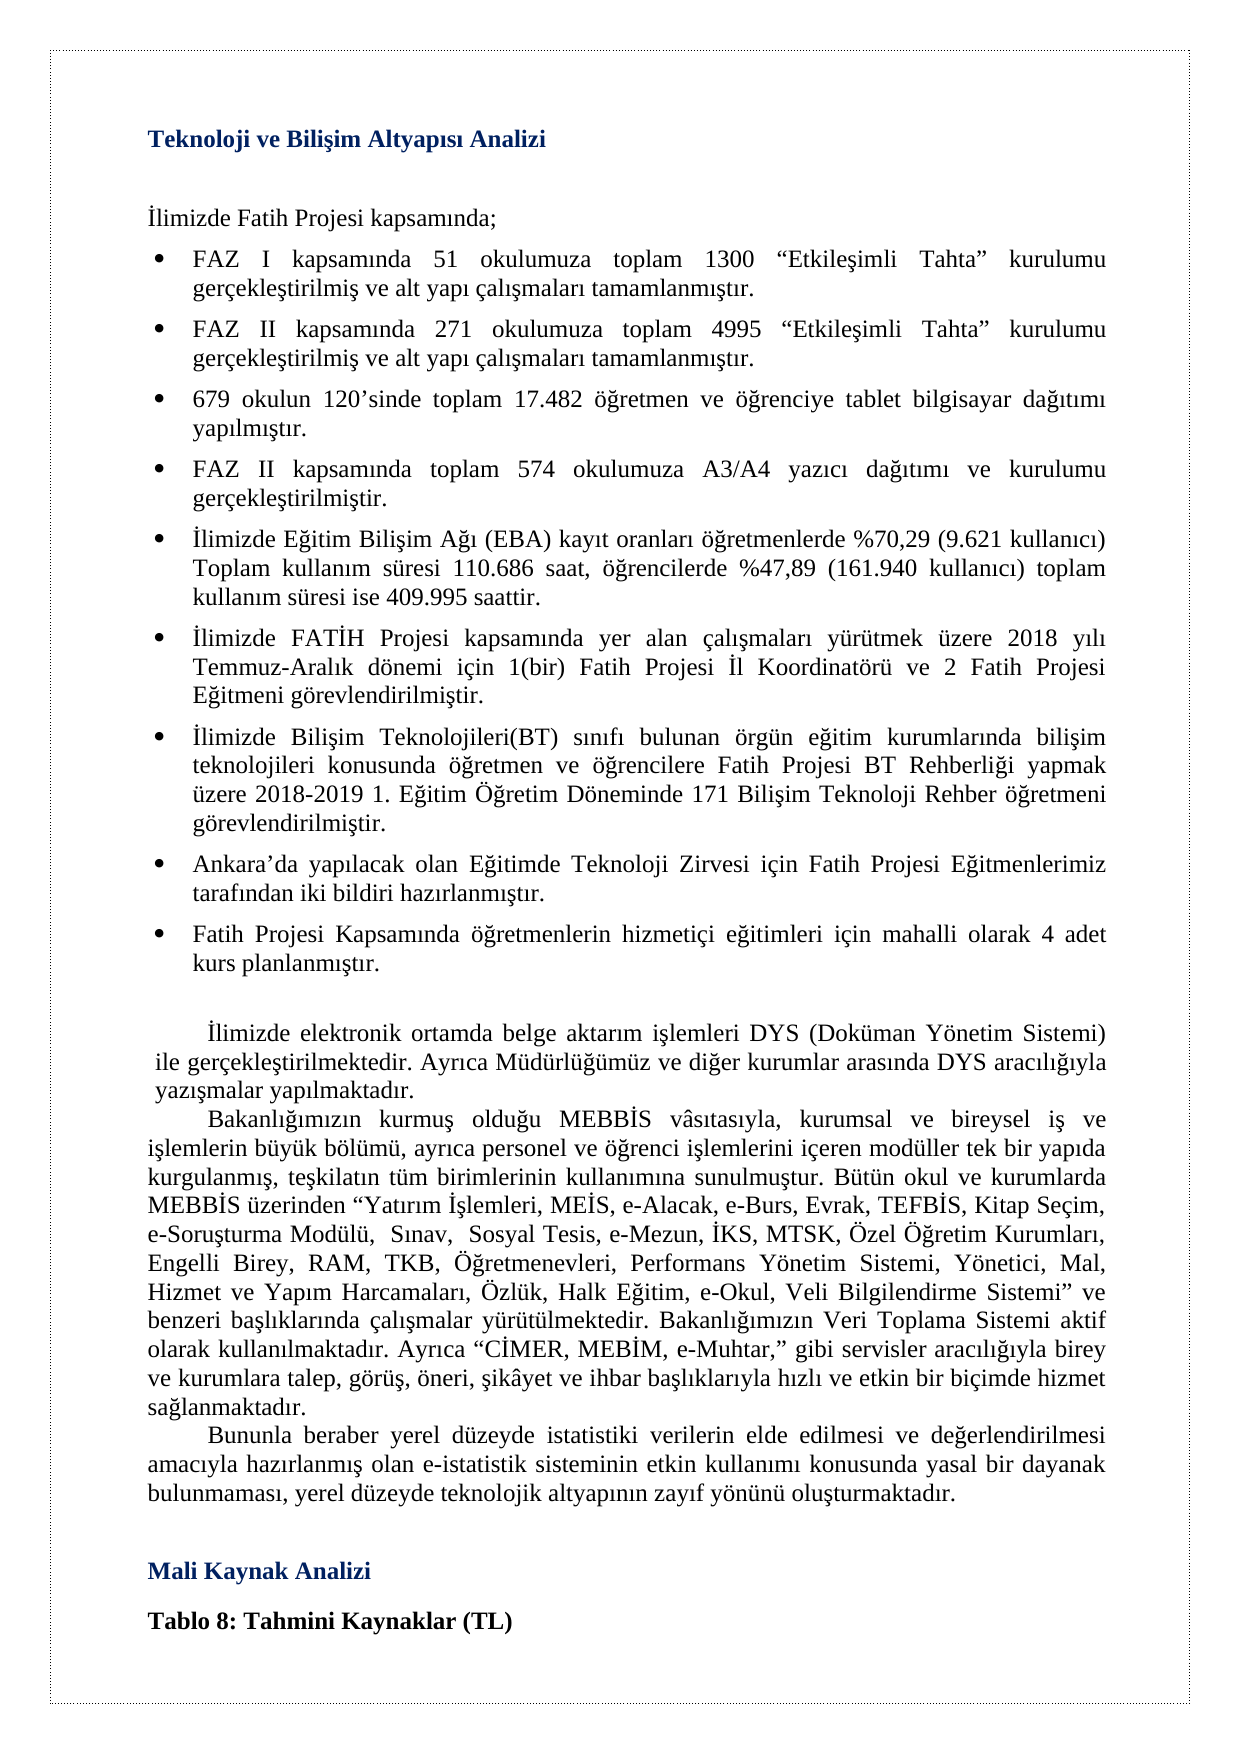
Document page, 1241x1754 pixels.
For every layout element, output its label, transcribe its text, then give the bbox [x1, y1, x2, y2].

list İlimizde Bilişim Teknolojileri(BT) sınıfı bulunan örgün eğitim kurumlarında bilişim teknolojileri konusunda öğretmen ve öğrencilere Fatih Projesi BT Rehberliği yapmak üzere 2018-2019 1. Eğitim Öğretim Döneminde 171 Bilişim Teknoloji Rehber öğretmeni görevlendirilmiştir. [155, 722, 1107, 837]
list FAZ I kapsamında 51 okulumuza toplam 1300 “Etkileşimli Tahta” kurulumu gerçekleştirilmiş ve alt yapı çalışmaları tamamlanmıştır. [155, 244, 1107, 302]
list FAZ II kapsamında toplam 574 okulumuza A3/A4 yazıcı dağıtımı ve kurulumu gerçekleştirilmiştir. [155, 454, 1107, 512]
subtitle Mali Kaynak Analizi [147, 1556, 1107, 1585]
list İlimizde FATİH Projesi kapsamında yer alan çalışmaları yürütmek üzere 2018 yılı Temmuz-Aralık dönemi için 1(bir) Fatih Projesi İl Koordinatörü ve 2 Fatih Projesi Eğitmeni görevlendirilmiştir. [155, 623, 1107, 709]
subtitle Teknoloji ve Bilişim Altyapısı Analizi [147, 124, 1107, 153]
list İlimizde Eğitim Bilişim Ağı (EBA) kayıt oranları öğretmenlerde %70,29 (9.621 kullanıcı) Toplam kullanım süresi 110.686 saat, öğrencilerde %47,89 (161.940 kullanıcı) toplam kullanım süresi ise 409.995 saattir. [155, 524, 1107, 610]
list 679 okulun 120’sinde toplam 17.482 öğretmen ve öğrenciye tablet bilgisayar dağıtımı yapılmıştır. [155, 384, 1107, 442]
text Bakanlığımızın kurmuş olduğu MEBBİS vâsıtasıyla, kurumsal ve bireysel iş ve işlemlerin büyük bölümü, ayrıca personel ve öğrenci işlemlerini içeren modüller tek bir yapıda kurgulanmış, teşkilatın tüm birimlerinin kullanımına sunulmuştur. Bütün okul ve kurumlarda MEBBİS üzerinden “Yatırım İşlemleri, MEİS, e-Alacak, e-Burs, Evrak, TEFBİS, Kitap Seçim, e-Soruşturma Modülü, Sınav, Sosyal Tesis, e-Mezun, İKS, MTSK, Özel Öğretim Kurumları, Engelli Birey, RAM, TKB, Öğretmenevleri, Performans Yönetim Sistemi, Yönetici, Mal, Hizmet ve Yapım Harcamaları, Özlük, Halk Eğitim, e-Okul, Veli Bilgilendirme Sistemi” ve benzeri başlıklarında çalışmalar yürütülmektedir. Bakanlığımızın Veri Toplama Sistemi aktif olarak kullanılmaktadır. Ayrıca “CİMER, MEBİM, e-Muhtar,” gibi servisler aracılığıyla birey ve kurumlara talep, görüş, öneri, şikâyet ve ihbar başlıklarıyla hızlı ve etkin bir biçimde hizmet sağlanmaktadır. [147, 1104, 1107, 1420]
text Bununla beraber yerel düzeyde istatistiki verilerin elde edilmesi ve değerlendirilmesi amacıyla hazırlanmış olan e-istatistik sisteminin etkin kullanımı konusunda yasal bir dayanak bulunmaması, yerel düzeyde teknolojik altyapının zayıf yönünü oluşturmaktadır. [147, 1420, 1107, 1507]
subtitle İlimizde Fatih Projesi kapsamında; [147, 203, 1107, 232]
subtitle Tablo 8: Tahmini Kaynaklar (TL) [147, 1606, 1107, 1634]
list Fatih Projesi Kapsamında öğretmenlerin hizmetiçi eğitimleri için mahalli olarak 4 adet kurs planlanmıştır. [155, 919, 1107, 977]
text İlimizde elektronik ortamda belge aktarım işlemleri DYS (Doküman Yönetim Sistemi) ile gerçekleştirilmektedir. Ayrıca Müdürlüğümüz ve diğer kurumlar arasında DYS aracılığıyla yazışmalar yapılmaktadır. [155, 1018, 1107, 1104]
list Ankara’da yapılacak olan Eğitimde Teknoloji Zirvesi için Fatih Projesi Eğitmenlerimiz tarafından iki bildiri hazırlanmıştır. [155, 849, 1107, 907]
list FAZ II kapsamında 271 okulumuza toplam 4995 “Etkileşimli Tahta” kurulumu gerçekleştirilmiş ve alt yapı çalışmaları tamamlanmıştır. [155, 314, 1107, 372]
